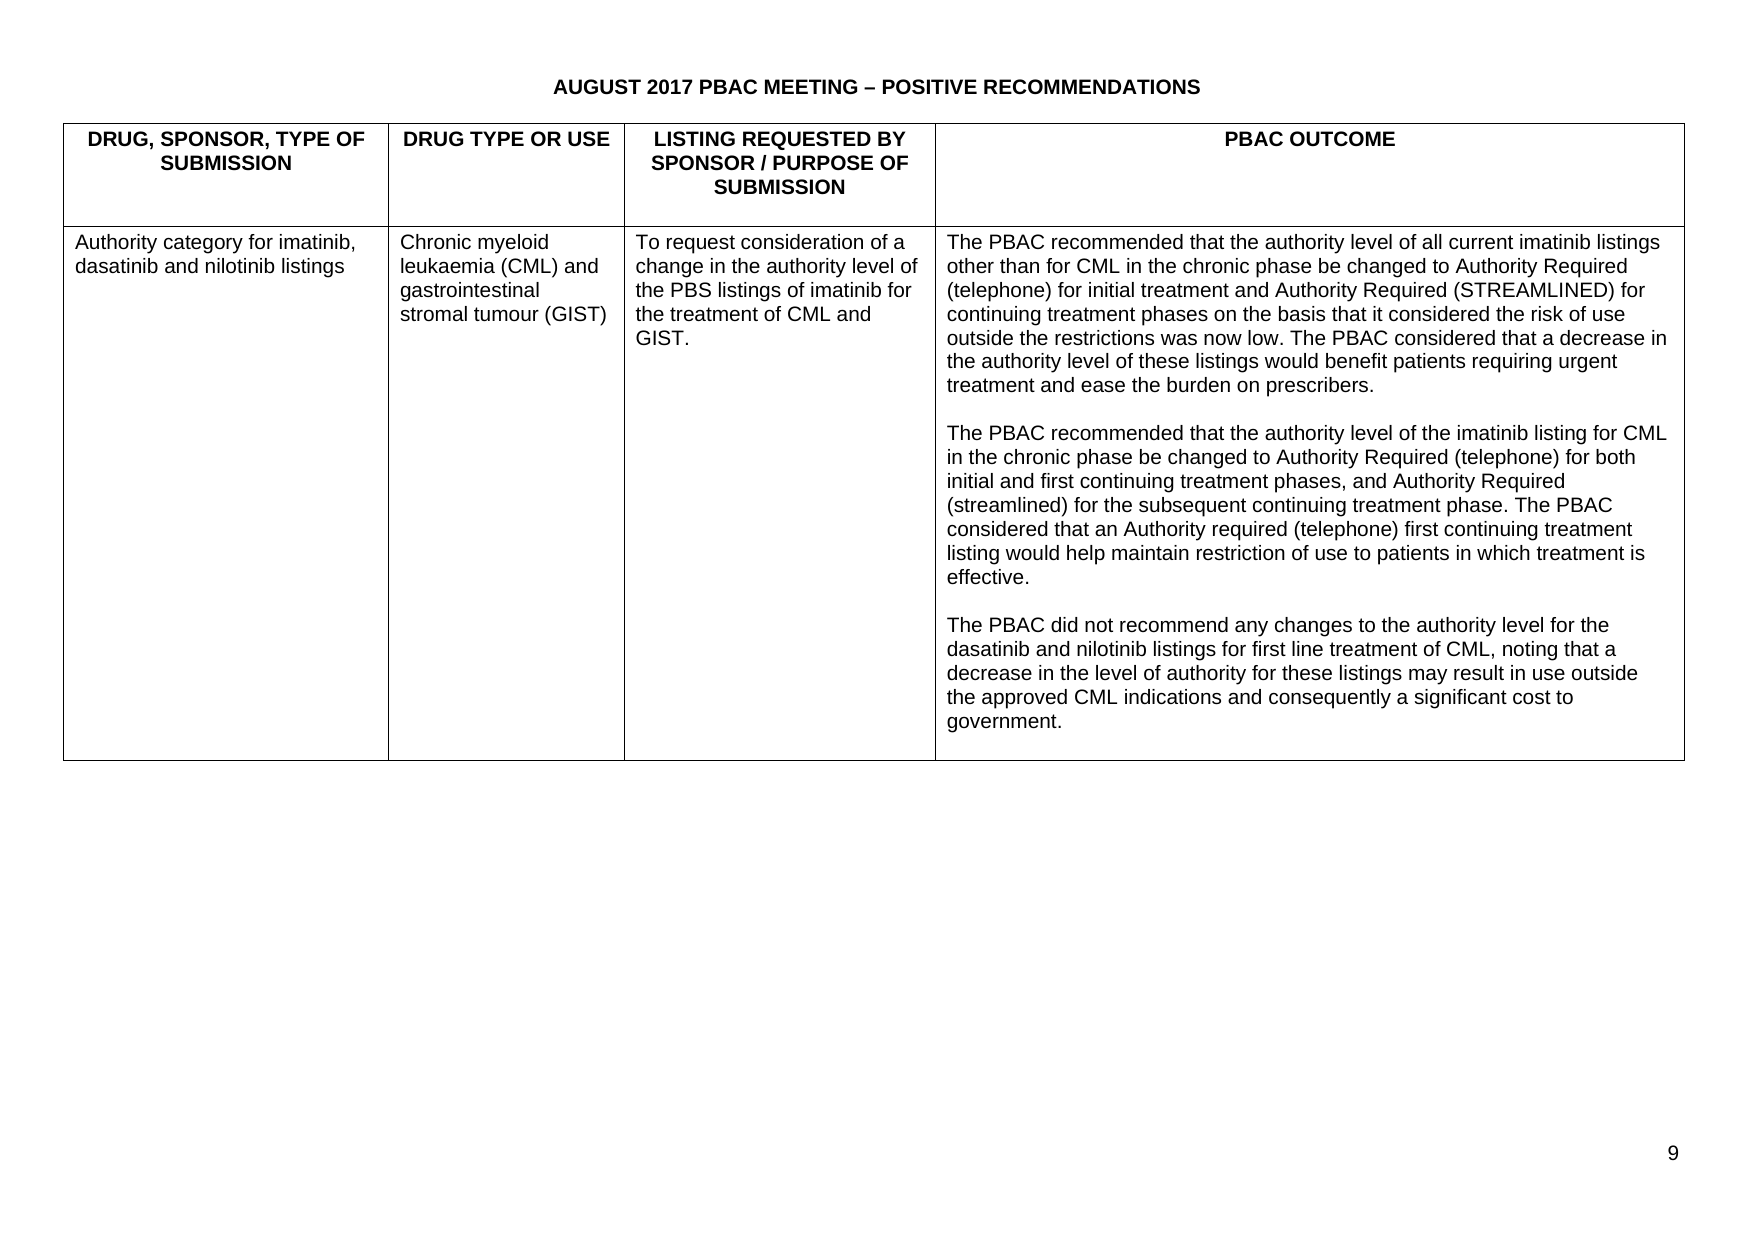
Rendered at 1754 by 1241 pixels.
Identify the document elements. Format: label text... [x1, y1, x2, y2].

table_cell To request consideration of a change in the authority level of the PBS listings of imatinib for the treatment of CML and GIST. [625, 227, 935, 759]
table_header DRUG, SPONSOR, TYPE OF SUBMISSION [64, 124, 388, 226]
table_cell Authority category for imatinib, dasatinib and nilotinib listings [64, 227, 388, 759]
table_header LISTING REQUESTED BY SPONSOR / PURPOSE OF SUBMISSION [625, 124, 935, 226]
table_cell Chronic myeloid leukaemia (CML) and gastrointestinal stromal tumour (GIST) [389, 227, 624, 759]
table_header DRUG TYPE OR USE [389, 124, 624, 226]
table_cell The PBAC recommended that the authority level of all current imatinib listings other than for CML in the chronic phase be changed to Authority Required (telephone) for initial treatment and Authority Required (STREAMLINED) for continuing treatment phases on the basis that it considered the risk of use outside the restrictions was now low. The PBAC considered that a decrease in the authority level of these listings would benefit patients requiring urgent treatment and ease the burden on prescribers. The PBAC recommended that the authority level of the imatinib listing for CML in the chronic phase be changed to Authority Required (telephone) for both initial and first continuing treatment phases, and Authority Required (streamlined) for the subsequent continuing treatment phase. The PBAC considered that an Authority required (telephone) first continuing treatment listing would help maintain restriction of use to patients in which treatment is effective. The PBAC did not recommend any changes to the authority level for the dasatinib and nilotinib listings for first line treatment of CML, noting that a decrease in the level of authority for these listings may result in use outside the approved CML indications and consequently a significant cost to government. [936, 227, 1684, 759]
table_header PBAC OUTCOME [936, 124, 1684, 226]
